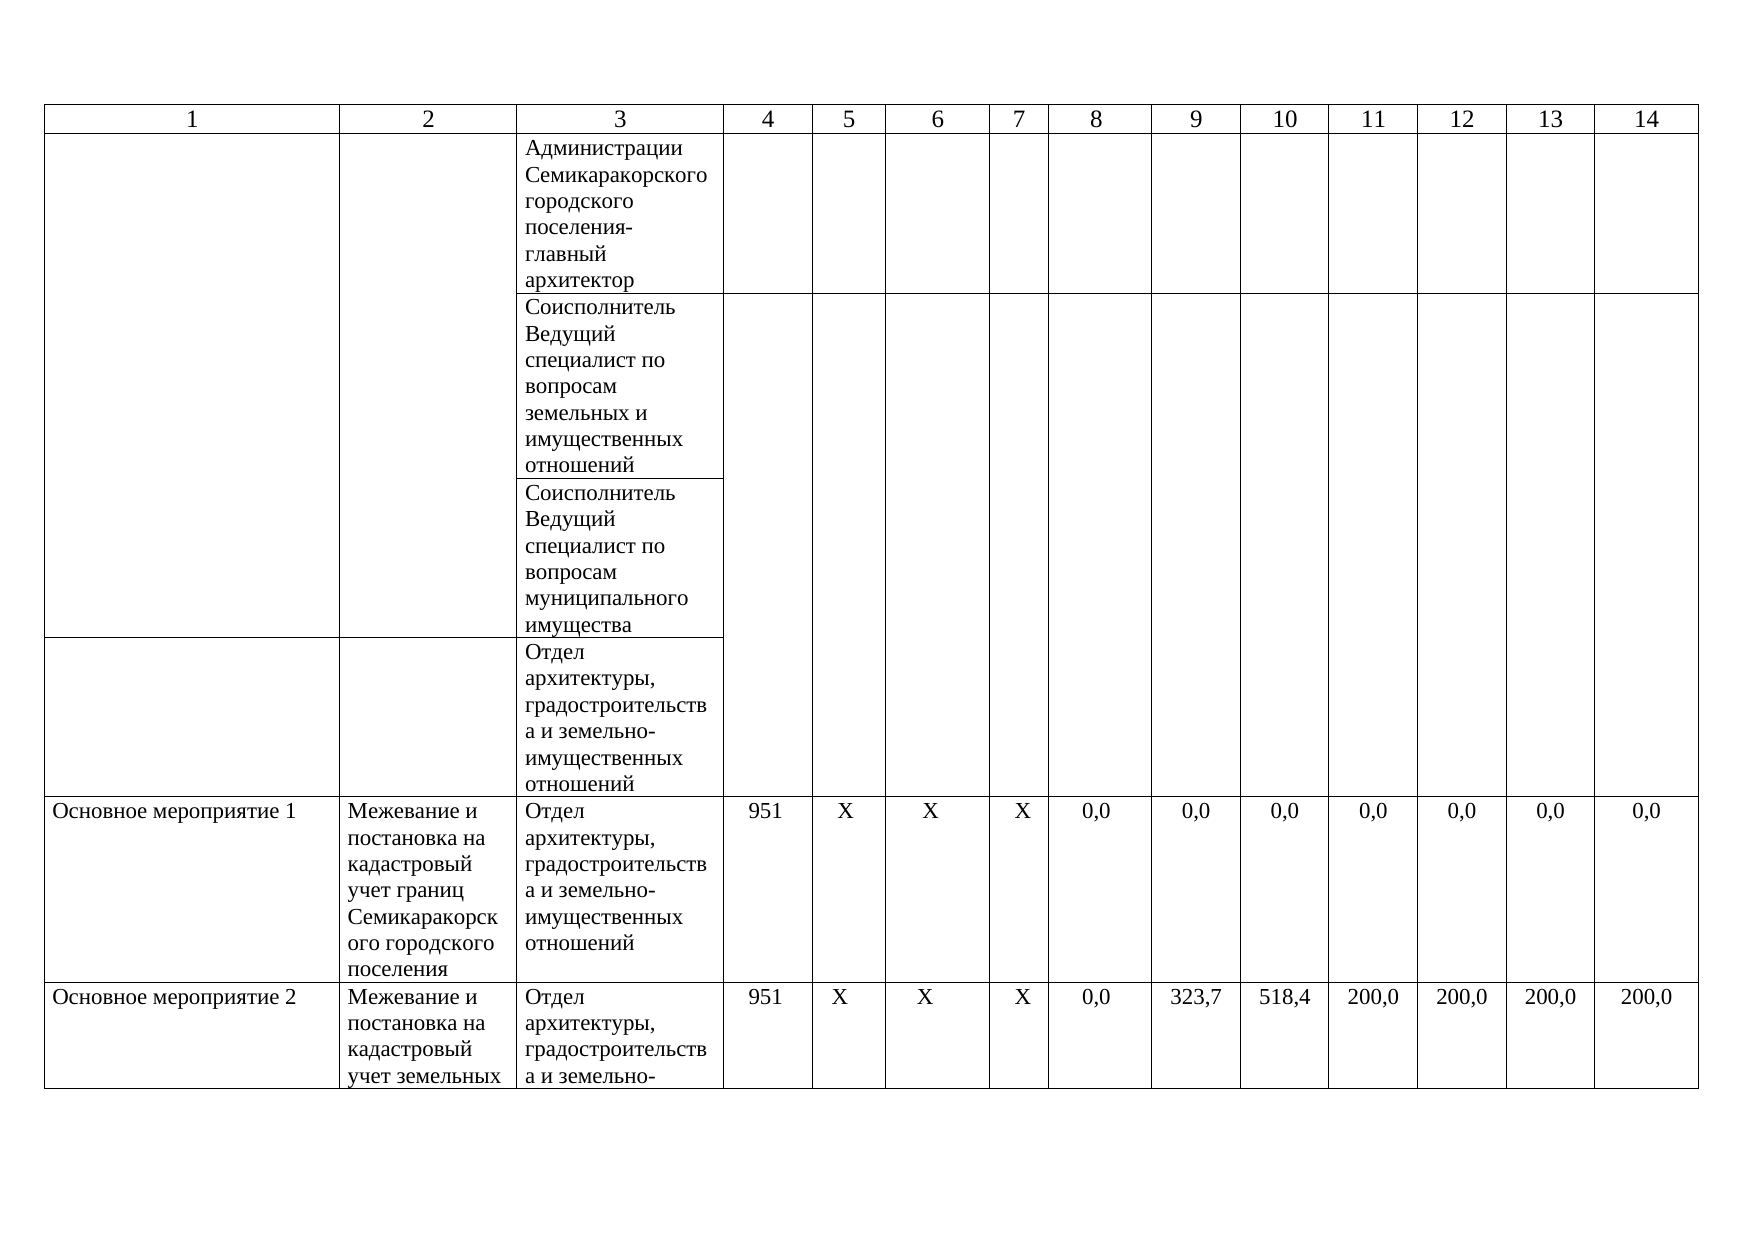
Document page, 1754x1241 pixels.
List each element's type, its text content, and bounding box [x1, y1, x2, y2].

table_cell [340, 638, 516, 796]
table_cell 0,0 [1595, 797, 1698, 982]
table_cell [1241, 134, 1328, 292]
table_cell Основное мероприятие 2 [45, 983, 339, 1088]
table_header 5 [813, 105, 885, 133]
table_cell X [886, 983, 989, 1088]
table_cell 0,0 [1049, 983, 1151, 1088]
table_header 6 [886, 105, 989, 133]
table_cell [1507, 294, 1594, 796]
table_cell X [886, 797, 989, 982]
table_cell X [990, 797, 1048, 982]
table_header 13 [1507, 105, 1594, 133]
table_cell 518,4 [1241, 983, 1328, 1088]
table_cell 200,0 [1329, 983, 1417, 1088]
table_cell [813, 134, 885, 292]
table_cell [1329, 294, 1417, 796]
table_cell Отдел архитектуры, градостроительства и земельно-имущественных отношений [517, 638, 723, 796]
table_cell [517, 983, 723, 1088]
table_cell [724, 134, 812, 292]
table_header 3 [517, 105, 723, 133]
table_cell Основное мероприятие 1 [45, 797, 339, 982]
table_cell [1329, 134, 1417, 292]
table_cell [813, 294, 885, 796]
table_header 10 [1241, 105, 1328, 133]
table_cell Отдел архитектуры, градостроительства и земельно-имущественных отношений [517, 797, 723, 982]
table_cell [1595, 134, 1698, 292]
table_cell Соисполнитель Ведущий специалист по вопросам муниципального имущества [517, 479, 723, 637]
table_cell 0,0 [1241, 797, 1328, 982]
table_cell Соисполнитель Ведущий специалист по вопросам земельных и имущественных отношений [517, 294, 723, 478]
table_cell [724, 294, 812, 796]
table_cell [1507, 134, 1594, 292]
table_cell [1241, 294, 1328, 796]
table_cell [990, 134, 1048, 292]
table_cell [886, 294, 989, 796]
table_header 12 [1418, 105, 1506, 133]
table_cell [1595, 294, 1698, 796]
table_header 7 [990, 105, 1048, 133]
table_cell Межевание и постановка на кадастровый учет границ Семикаракорского городского поселения [340, 797, 516, 982]
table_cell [517, 134, 723, 292]
table_cell [886, 134, 989, 292]
table_header 9 [1152, 105, 1240, 133]
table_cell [340, 983, 516, 1088]
table_header 14 [1595, 105, 1698, 133]
table_cell X [813, 797, 885, 982]
table_cell 0,0 [1507, 797, 1594, 982]
table_cell 200,0 [1418, 983, 1506, 1088]
table_header 1 [45, 105, 339, 133]
table_header 11 [1329, 105, 1417, 133]
table_cell 0,0 [1049, 797, 1151, 982]
table_cell 0,0 [1329, 797, 1417, 982]
table_cell [1418, 134, 1506, 292]
table_cell X [813, 983, 885, 1088]
table_cell [1418, 294, 1506, 796]
table_cell 951 [724, 983, 812, 1088]
table_cell [45, 638, 339, 796]
table_cell 200,0 [1595, 983, 1698, 1088]
table_cell 200,0 [1507, 983, 1594, 1088]
table_cell [1152, 294, 1240, 796]
table_cell [1152, 134, 1240, 292]
table_header 8 [1049, 105, 1151, 133]
table_cell [1049, 134, 1151, 292]
table_cell 0,0 [1152, 797, 1240, 982]
table_cell [1049, 294, 1151, 796]
table_cell X [990, 983, 1048, 1088]
table_header 2 [340, 105, 516, 133]
table_cell 951 [724, 797, 812, 982]
table_cell 0,0 [1418, 797, 1506, 982]
table_cell 323,7 [1152, 983, 1240, 1088]
table_header 4 [724, 105, 812, 133]
table_cell [990, 294, 1048, 796]
